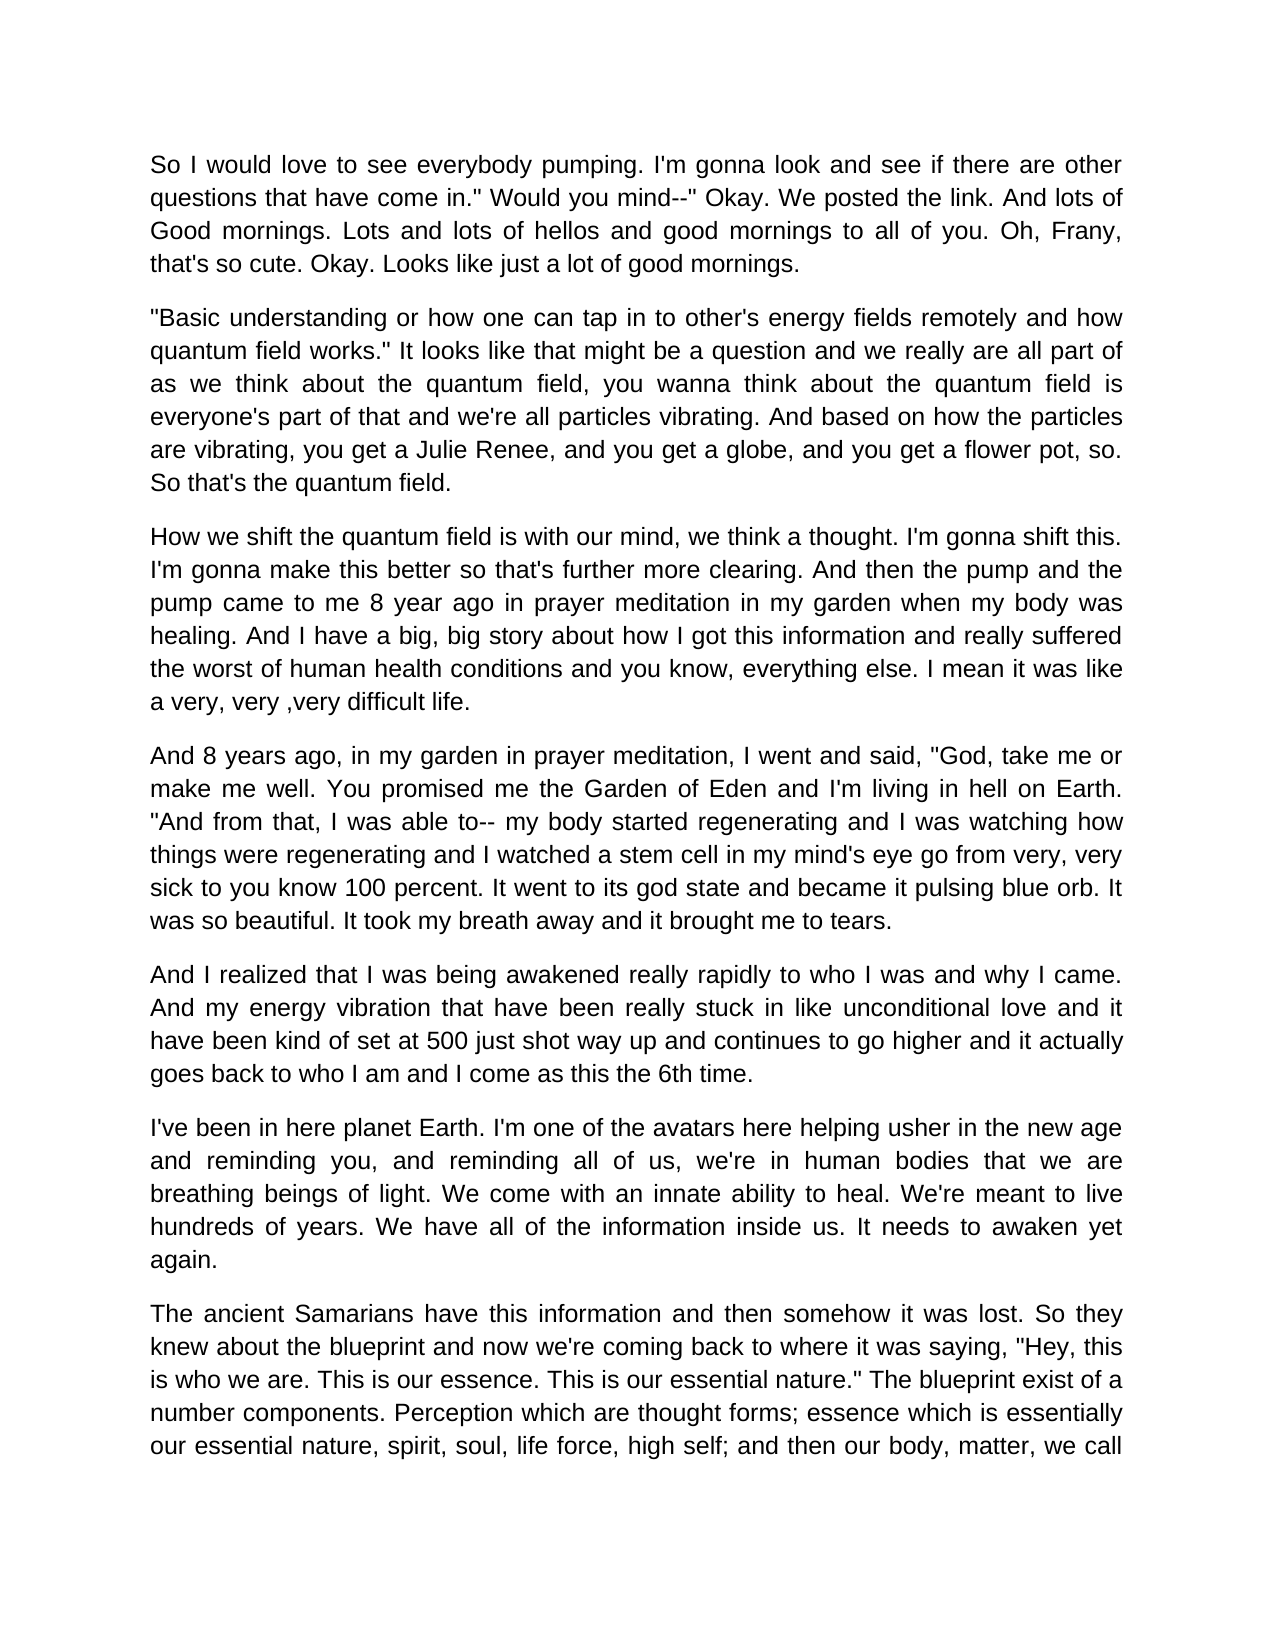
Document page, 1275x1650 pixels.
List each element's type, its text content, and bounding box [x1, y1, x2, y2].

text I've been in here planet Earth. I'm one of the avatars here helping usher in the new age and reminding you, and reminding all of us, we're in human bodies that we are breathing beings of light. We come with an innate ability to heal. We're meant to live hundreds of years. We have all of the information inside us. It needs to awaken yet again. [150, 1113, 1125, 1273]
text And I realized that I was being awakened really rapidly to who I was and why I came. And my energy vibration that have been really stuck in like unconditional love and it have been kind of set at 500 just shot way up and continues to go higher and it actually goes back to who I am and I come as this the 6th time. [150, 960, 1125, 1088]
text "Basic understanding or how one can tap in to other's energy fields remotely and how quantum field works." It looks like that might be a question and we really are all part of as we think about the quantum field, you wanna think about the quantum field is everyone's part of that and we're all particles vibrating. And based on how the particles are vibrating, you get a Julie Renee, and you get a globe, and you get a flower pot, so. So that's the quantum field. [150, 303, 1125, 497]
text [150, 1299, 1125, 1459]
text And 8 years ago, in my garden in prayer meditation, I went and said, "God, take me or make me well. You promised me the Garden of Eden and I'm living in hell on Earth. "And from that, I was able to-- my body started regenerating and I was watching how things were regenerating and I watched a stem cell in my mind's eye go from very, very sick to you know 100 percent. It went to its god state and became it pulsing blue orb. It was so beautiful. It took my breath away and it brought me to tears. [150, 741, 1125, 935]
text How we shift the quantum field is with our mind, we think a thought. I'm gonna shift this. I'm gonna make this better so that's further more clearing. And then the pump and the pump came to me 8 year ago in prayer meditation in my garden when my body was healing. And I have a big, big story about how I got this information and really suffered the worst of human health conditions and you know, everything else. I mean it was like a very, very ,very difficult life. [150, 522, 1125, 716]
text So I would love to see everybody pumping. I'm gonna look and see if there are other questions that have come in." Would you mind--" Okay. We posted the link. And lots of Good mornings. Lots and lots of hellos and good mornings to all of you. Oh, Frany, that's so cute. Okay. Looks like just a lot of good mornings. [150, 150, 1125, 278]
